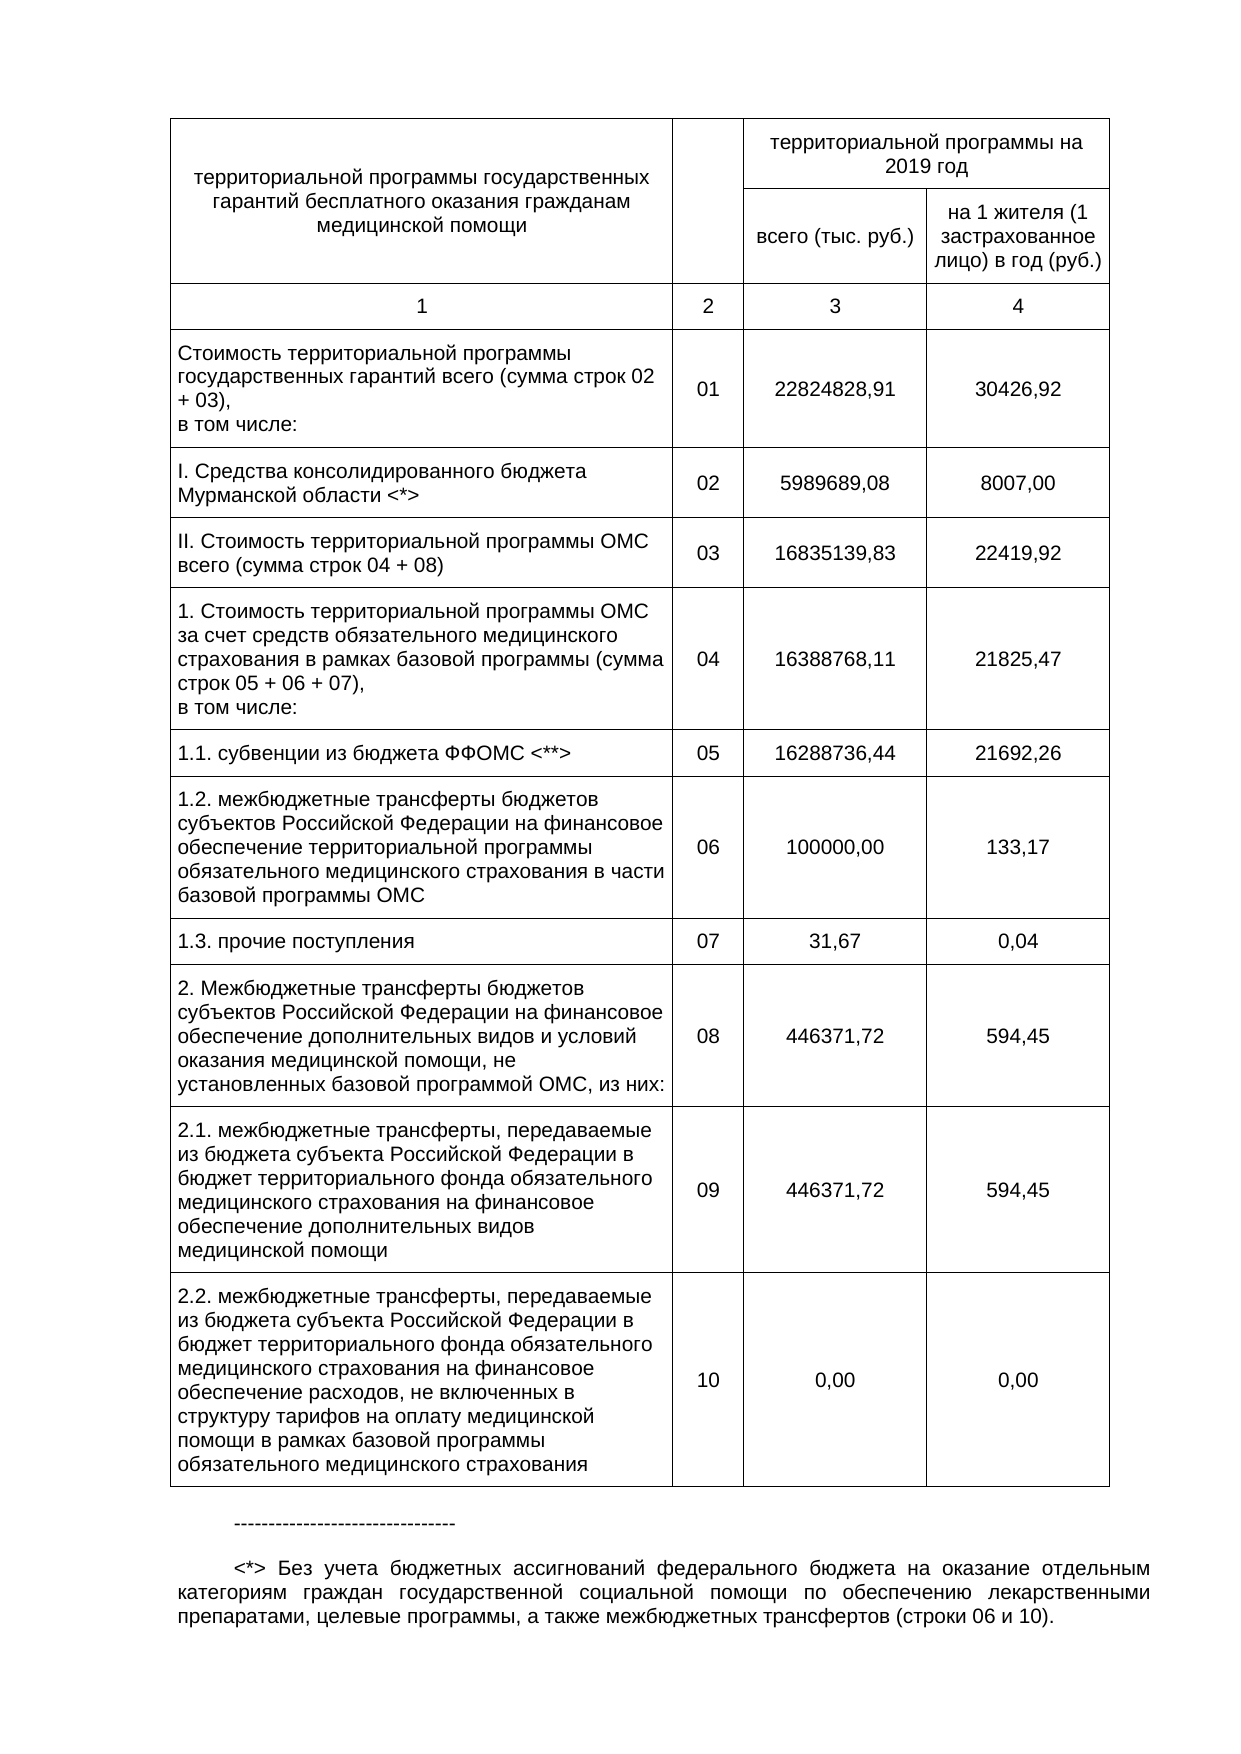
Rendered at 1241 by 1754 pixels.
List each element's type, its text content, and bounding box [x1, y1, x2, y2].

table_cell 3 [744, 284, 926, 329]
table_cell 16288736,44 [744, 730, 926, 776]
table_cell 1. Стоимость территориальной программы ОМС за счет средств обязательного медицинского страхования в рамках базовой программы (сумма строк 05 + 06 + 07), в том числе: [171, 588, 672, 729]
table_cell 03 [673, 518, 743, 587]
table_cell 09 [673, 1107, 743, 1272]
table_cell 4 [927, 284, 1109, 329]
table_cell 31,67 [744, 919, 926, 964]
table_cell 22419,92 [927, 518, 1109, 587]
table_cell 0,00 [744, 1273, 926, 1486]
table_cell 0,00 [927, 1273, 1109, 1486]
table_cell 22824828,91 [744, 330, 926, 447]
table_cell 1.2. межбюджетные трансферты бюджетов субъектов Российской Федерации на финансовое обеспечение территориальной программы обязательного медицинского страхования в части базовой программы ОМС [171, 777, 672, 918]
table_cell 133,17 [927, 777, 1109, 918]
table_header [171, 119, 672, 282]
table_cell 100000,00 [744, 777, 926, 918]
table_cell Стоимость территориальной программы государственных гарантий всего (сумма строк 02 + 03), в том числе: [171, 330, 672, 447]
table_cell 16835139,83 [744, 518, 926, 587]
table_cell 10 [673, 1273, 743, 1486]
table_cell 16388768,11 [744, 588, 926, 729]
table_cell 594,45 [927, 1107, 1109, 1272]
table_cell 446371,72 [744, 1107, 926, 1272]
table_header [744, 119, 1109, 188]
table_cell 1 [171, 284, 672, 329]
table_cell 2 [673, 284, 743, 329]
table_cell 8007,00 [927, 448, 1109, 517]
table_cell 08 [673, 965, 743, 1106]
table_cell 0,04 [927, 919, 1109, 964]
table_cell всего (тыс. руб.) [744, 189, 926, 282]
table_cell 2. Межбюджетные трансферты бюджетов субъектов Российской Федерации на финансовое обеспечение дополнительных видов и условий оказания медицинской помощи, не установленных базовой программой ОМС, из них: [171, 965, 672, 1106]
table_cell 02 [673, 448, 743, 517]
text -------------------------------- [177, 1511, 1152, 1535]
table_cell 04 [673, 588, 743, 729]
table_cell I. Средства консолидированного бюджета Мурманской области <*> [171, 448, 672, 517]
table_cell 1.1. субвенции из бюджета ФФОМС <**> [171, 730, 672, 776]
table_cell 07 [673, 919, 743, 964]
table_cell 594,45 [927, 965, 1109, 1106]
table_cell 21825,47 [927, 588, 1109, 729]
table_cell 2.1. межбюджетные трансферты, передаваемые из бюджета субъекта Российской Федерации в бюджет территориального фонда обязательного медицинского страхования на финансовое обеспечение дополнительных видов медицинской помощи [171, 1107, 672, 1272]
table_cell II. Стоимость территориальной программы ОМС всего (сумма строк 04 + 08) [171, 518, 672, 587]
table_cell 30426,92 [927, 330, 1109, 447]
table_cell 05 [673, 730, 743, 776]
table_cell 06 [673, 777, 743, 918]
table_cell 01 [673, 330, 743, 447]
table_cell 446371,72 [744, 965, 926, 1106]
table_cell на 1 жителя (1 застрахованное лицо) в год (руб.) [927, 189, 1109, 282]
text <*> Без учета бюджетных ассигнований федерального бюджета на оказание отдельным категориям граждан государственной социальной помощи по обеспечению лекарственными препаратами, целевые программы, а также межбюджетных трансфертов (строки 06 и 10). [177, 1556, 1152, 1628]
table_cell 1.3. прочие поступления [171, 919, 672, 964]
table_header [673, 119, 743, 282]
table_cell 21692,26 [927, 730, 1109, 776]
table_cell 5989689,08 [744, 448, 926, 517]
table_cell 2.2. межбюджетные трансферты, передаваемые из бюджета субъекта Российской Федерации в бюджет территориального фонда обязательного медицинского страхования на финансовое обеспечение расходов, не включенных в структуру тарифов на оплату медицинской помощи в рамках базовой программы обязательного медицинского страхования [171, 1273, 672, 1486]
